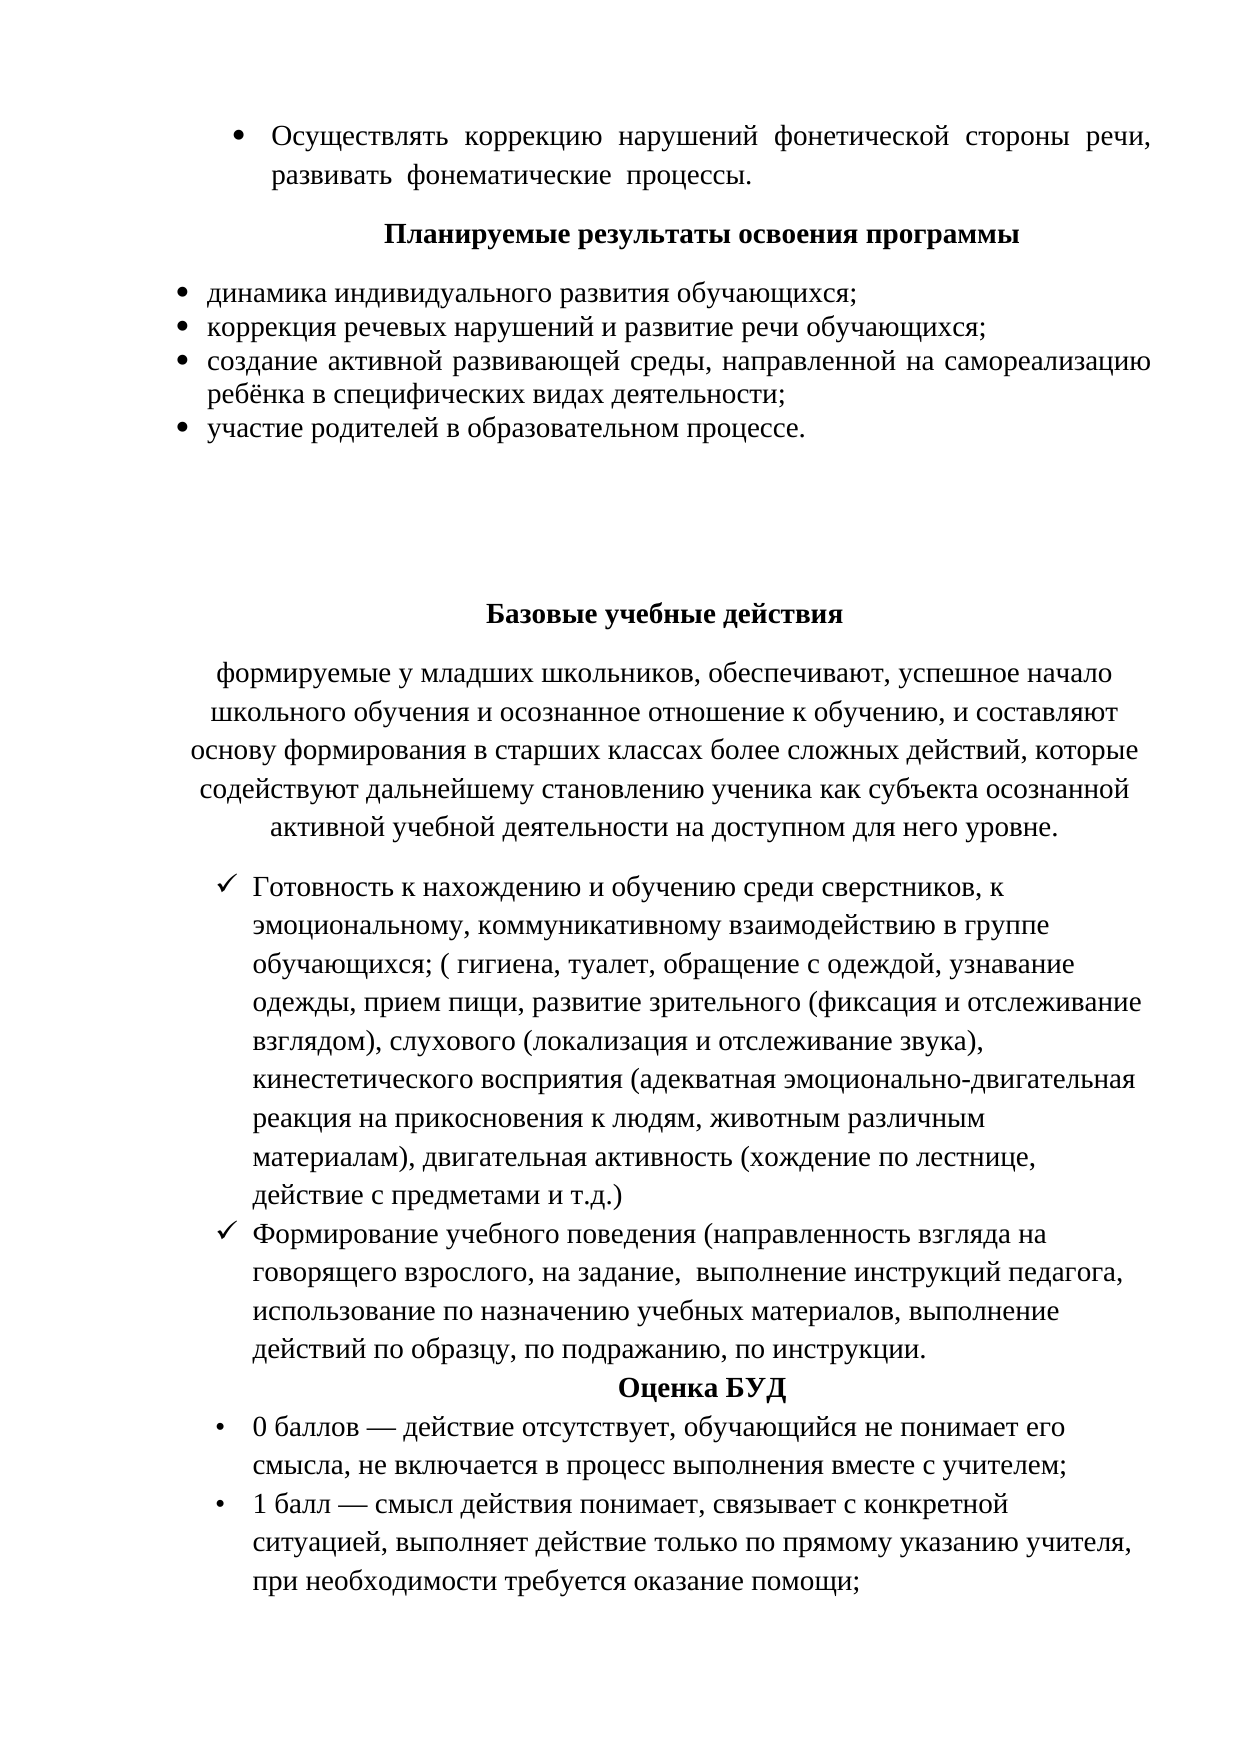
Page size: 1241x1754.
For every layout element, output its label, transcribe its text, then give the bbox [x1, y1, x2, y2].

text Базовые учебные действия [177, 596, 1152, 629]
list коррекция речевых нарушений и развитие речи обучающихся; [177, 309, 1152, 343]
list Готовность к нахождению и обучению среди сверстников, к эмоциональному, коммуникативному взаимодействию в группе обучающихся; ( гигиена, туалет, обращение с одеждой, узнавание одежды, прием пищи, развитие зрительного (фиксация и отслеживание взглядом), слухового (локализация и отслеживание звука), кинестетического восприятия (адекватная эмоционально-двигательная реакция на прикосновения к людям, животным различным материалам), двигательная активность (хождение по лестнице, действие с предметами и т.д.) [215, 869, 1152, 1211]
list 0 баллов ― действие отсутствует, обучающийся не понимает его смысла, не включается в процесс выполнения вместе с учителем; [215, 1409, 1152, 1481]
list создание активной развивающей среды, направленной на самореализацию ребёнка в специфических видах деятельности; [177, 343, 1152, 410]
list Формирование учебного поведения (направленность взгляда на говорящего взрослого, на задание, выполнение инструкций педагога, использование по назначению учебных материалов, выполнение действий по образцу, по подражанию, по инструкции. [215, 1216, 1152, 1365]
text Планируемые результаты освоения программы [252, 216, 1152, 250]
list Осуществлять коррекцию нарушений фонетической стороны речи, развивать фонематические процессы. [233, 118, 1152, 190]
text формируемые у младших школьников, обеспечивают, успешное начало школьного обучения и осознанное отношение к обучению, и составляют основу формирования в старших классах более сложных действий, которые содействуют дальнейшему становлению ученика как субъекта осознанной активной учебной деятельности на доступном для него уровне. [177, 655, 1152, 843]
list участие родителей в образовательном процессе. [177, 410, 1152, 444]
list Оценка БУД [252, 1370, 1152, 1404]
list динамика индивидуального развития обучающихся; [177, 276, 1152, 309]
list 1 балл ― смысл действия понимает, связывает с конкретной ситуацией, выполняет действие только по прямому указанию учителя, при необходимости требуется оказание помощи; [215, 1486, 1152, 1596]
